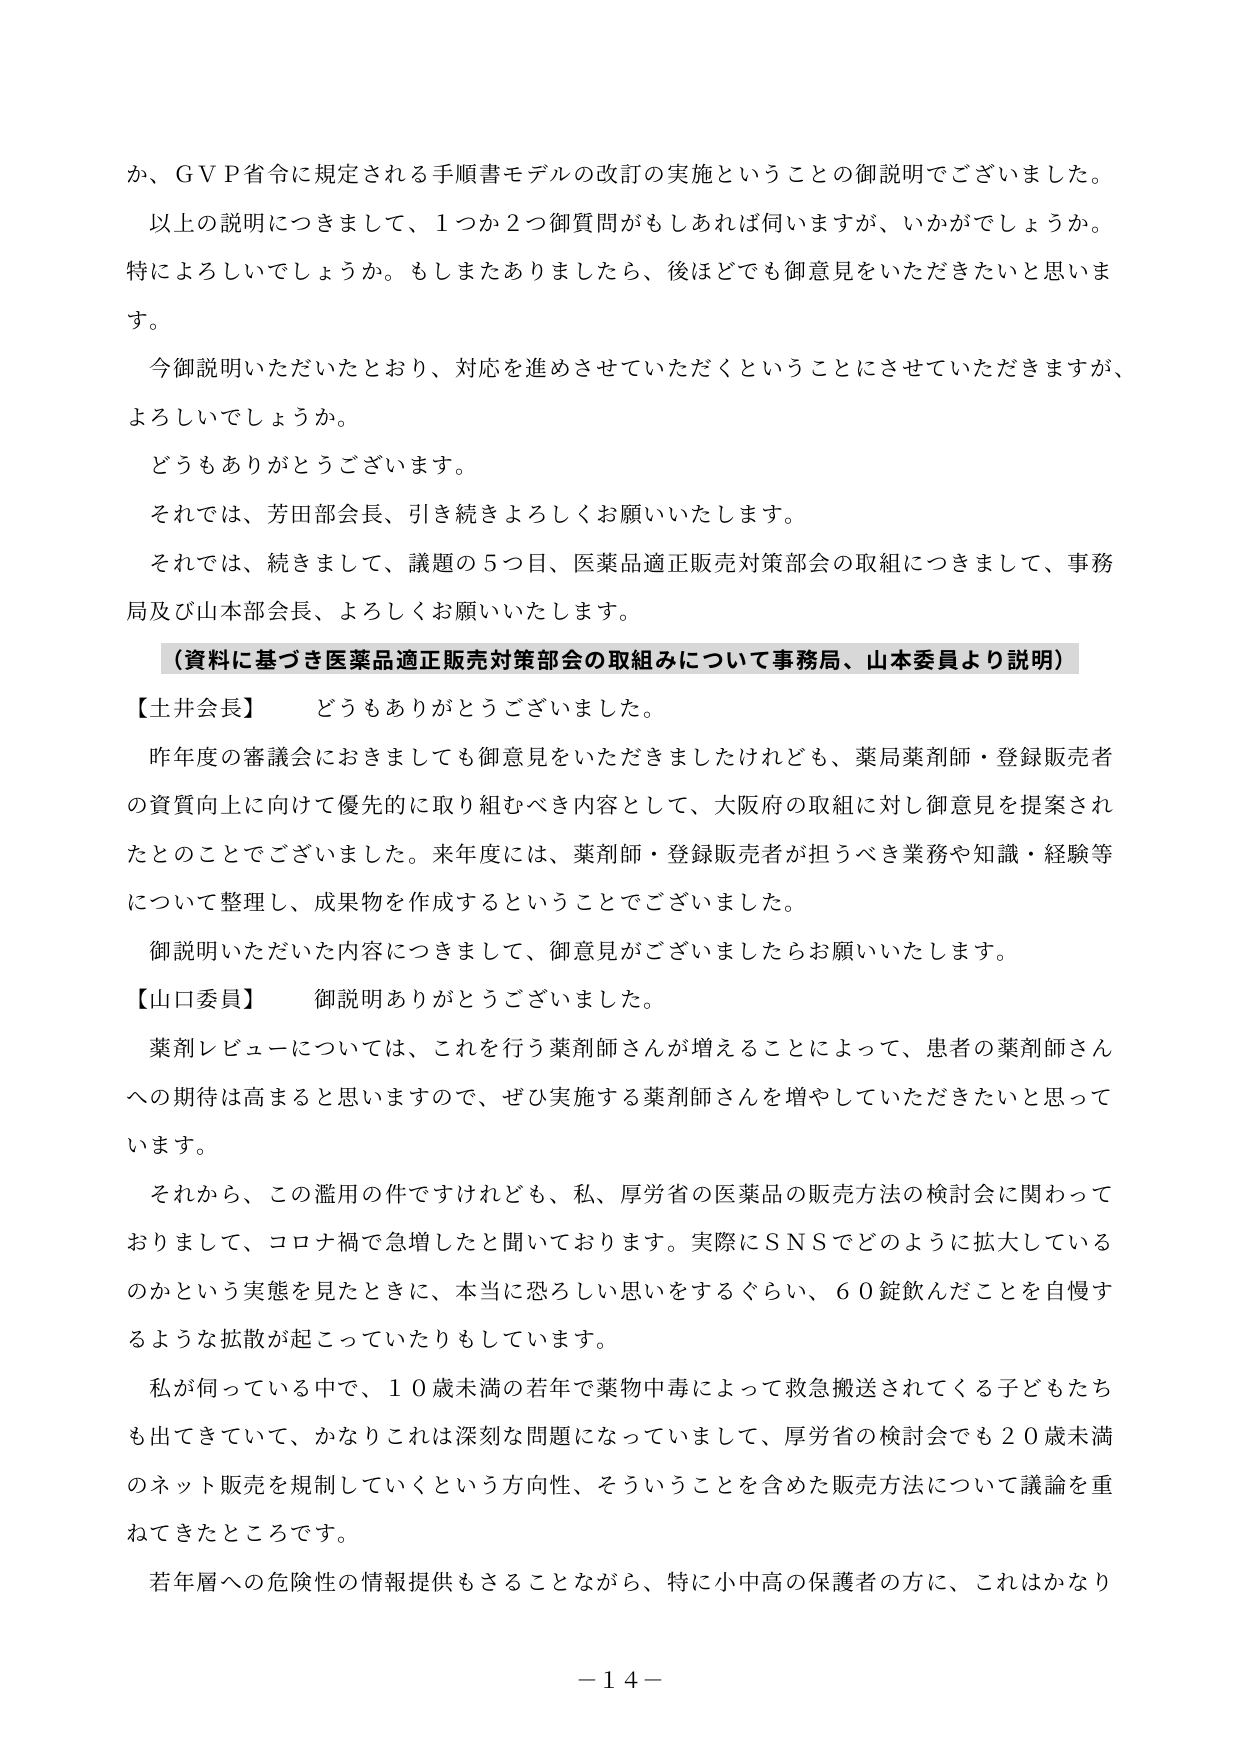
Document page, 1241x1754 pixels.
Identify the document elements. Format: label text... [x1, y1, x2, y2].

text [126, 1557, 1114, 1605]
text 【土井会長】 どうもありがとうございました。 [126, 683, 1114, 731]
text 以上の説明につきまして、１つか２つ御質問がもしあれば伺いますが、いかがでしょうか。特によろしいでしょうか。もしまたありましたら、後ほどでも御意見をいただきたいと思います。 [126, 197, 1114, 343]
text 昨年度の審議会におきましても御意見をいただきましたけれども、薬局薬剤師・登録販売者の資質向上に向けて優先的に取り組むべき内容として、大阪府の取組に対し御意見を提案されたとのことでございました。来年度には、薬剤師・登録販売者が担うべき業務や知識・経験等について整理し、成果物を作成するということでございました。 [126, 731, 1114, 926]
text それから、この濫用の件ですけれども、私、厚労省の医薬品の販売方法の検討会に関わっておりまして、コロナ禍で急増したと聞いております。実際にＳＮＳでどのように拡大しているのかという実態を見たときに、本当に恐ろしい思いをするぐらい、６０錠飲んだことを自慢するような拡散が起こっていたりもしています。 [126, 1168, 1114, 1362]
text それでは、続きまして、議題の５つ目、医薬品適正販売対策部会の取組につきまして、事務局及び山本部会長、よろしくお願いいたします。 [126, 537, 1114, 634]
text 薬剤レビューについては、これを行う薬剤師さんが増えることによって、患者の薬剤師さんへの期待は高まると思いますので、ぜひ実施する薬剤師さんを増やしていただきたいと思っています。 [126, 1023, 1114, 1168]
text それでは、芳田部会長、引き続きよろしくお願いいたします。 [126, 489, 1114, 537]
text 御説明いただいた内容につきまして、御意見がございましたらお願いいたします。 [126, 926, 1114, 974]
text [126, 149, 1114, 197]
text 私が伺っている中で、１０歳未満の若年で薬物中毒によって救急搬送されてくる子どもたちも出てきていて、かなりこれは深刻な問題になっていまして、厚労省の検討会でも２０歳未満のネット販売を規制していくという方向性、そういうことを含めた販売方法について議論を重ねてきたところです。 [126, 1362, 1114, 1557]
text どうもありがとうございます。 [126, 440, 1114, 489]
text 【山口委員】 御説明ありがとうございました。 [126, 974, 1114, 1023]
text （資料に基づき医薬品適正販売対策部会の取組みについて事務局、山本委員より説明） [126, 634, 1114, 683]
text 今御説明いただいたとおり、対応を進めさせていただくということにさせていただきますが、よろしいでしょうか。 [126, 343, 1114, 440]
